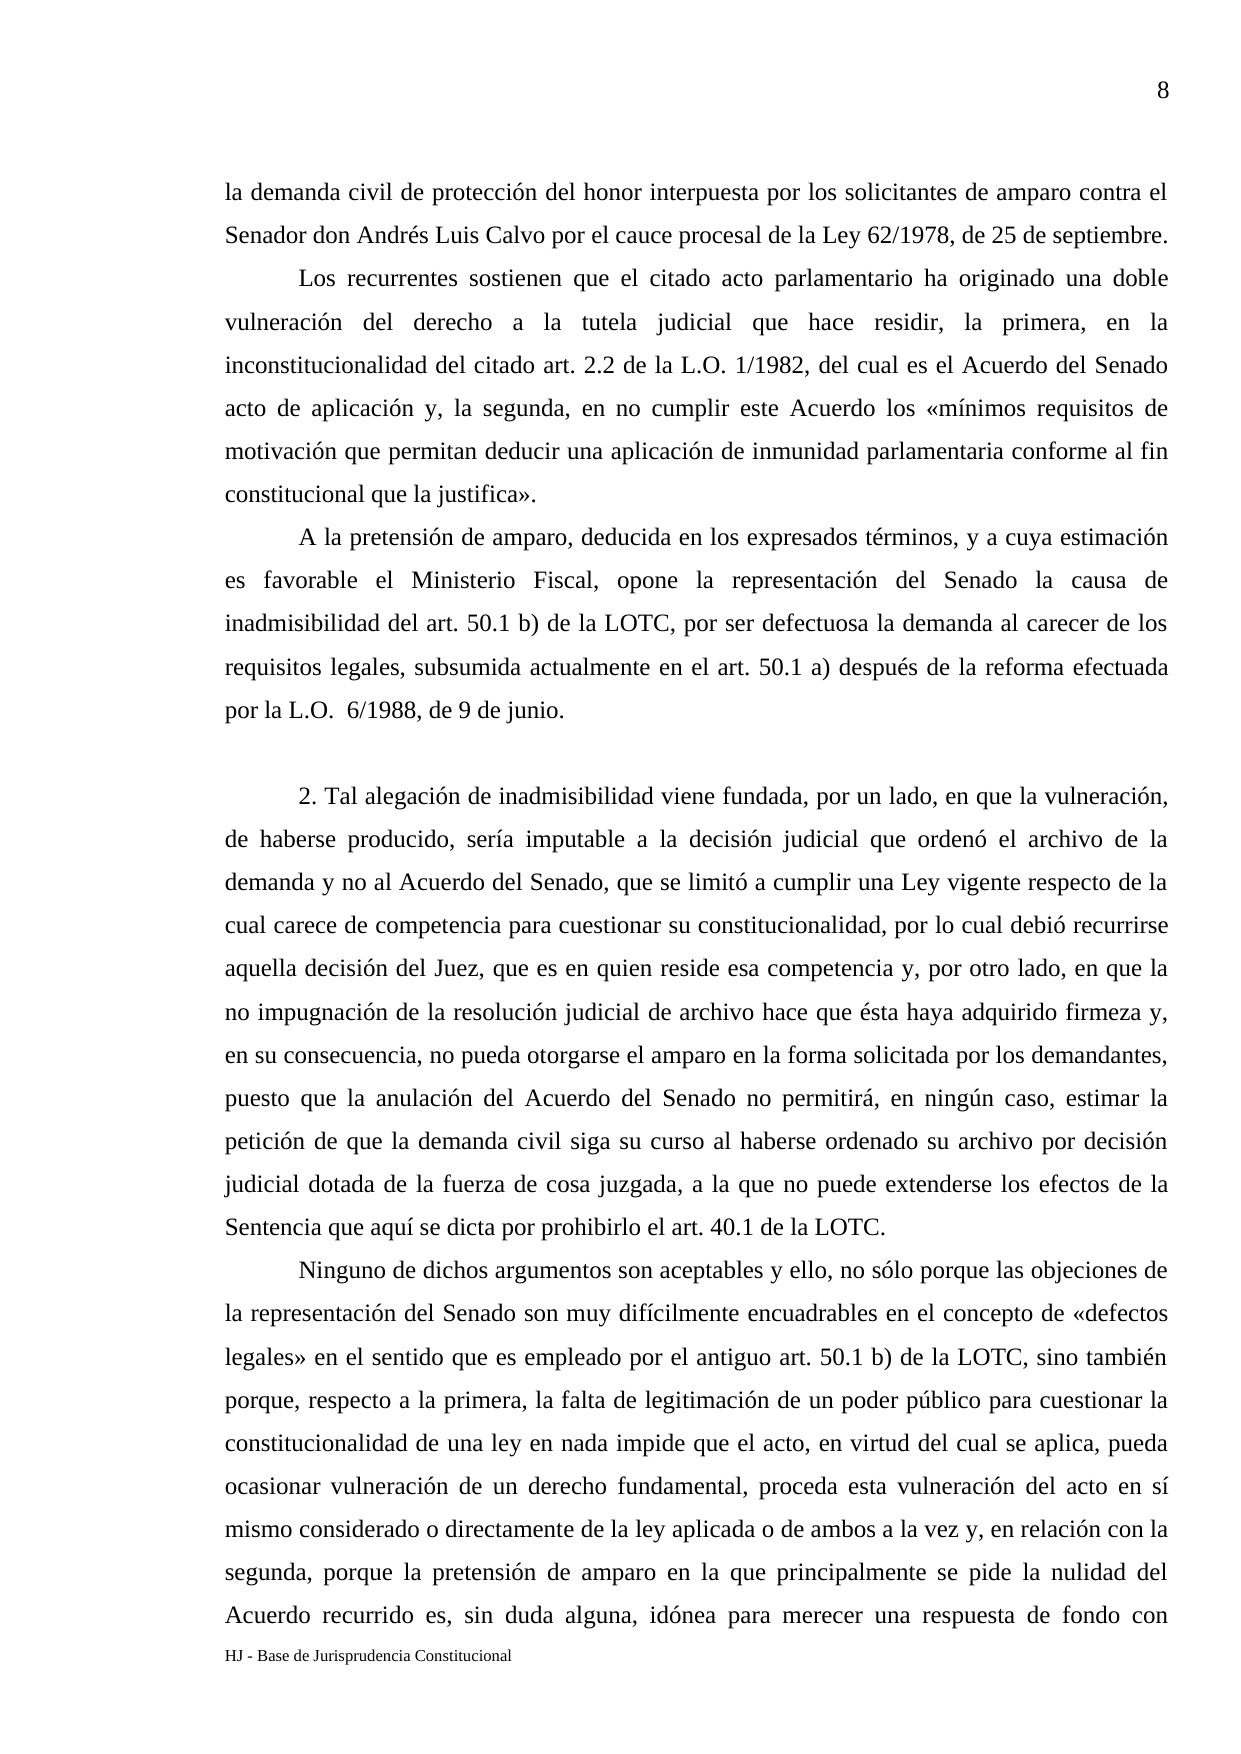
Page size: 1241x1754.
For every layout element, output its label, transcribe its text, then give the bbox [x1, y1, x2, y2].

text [224, 1255, 1169, 1629]
text Los recurrentes sostienen que el citado acto parlamentario ha originado una doble vulneración del derecho a la tutela judicial que hace residir, la primera, en la inconstitucionalidad del citado art. 2.2 de la L.O. 1/1982, del cual es el Acuerdo del Senado acto de aplicación y, la segunda, en no cumplir este Acuerdo los «mínimos requisitos de motivación que permitan deducir una aplicación de inmunidad parlamentaria conforme al fin constitucional que la justifica». [224, 263, 1169, 508]
text A la pretensión de amparo, deducida en los expresados términos, y a cuya estimación es favorable el Ministerio Fiscal, opone la representación del Senado la causa de inadmisibilidad del art. 50.1 b) de la LOTC, por ser defectuosa la demanda al carecer de los requisitos legales, subsumida actualmente en el art. 50.1 a) después de la reforma efectuada por la L.O. 6/1988, de 9 de junio. [224, 522, 1169, 723]
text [224, 177, 1169, 249]
text 2. Tal alegación de inadmisibilidad viene fundada, por un lado, en que la vulneración, de haberse producido, sería imputable a la decisión judicial que ordenó el archivo de la demanda y no al Acuerdo del Senado, que se limitó a cumplir una Ley vigente respecto de la cual carece de competencia para cuestionar su constitucionalidad, por lo cual debió recurrirse aquella decisión del Juez, que es en quien reside esa competencia y, por otro lado, en que la no impugnación de la resolución judicial de archivo hace que ésta haya adquirido firmeza y, en su consecuencia, no pueda otorgarse el amparo en la forma solicitada por los demandantes, puesto que la anulación del Acuerdo del Senado no permitirá, en ningún caso, estimar la petición de que la demanda civil siga su curso al haberse ordenado su archivo por decisión judicial dotada de la fuerza de cosa juzgada, a la que no puede extenderse los efectos de la Sentencia que aquí se dicta por prohibirlo el art. 40.1 de la LOTC. [224, 781, 1169, 1241]
